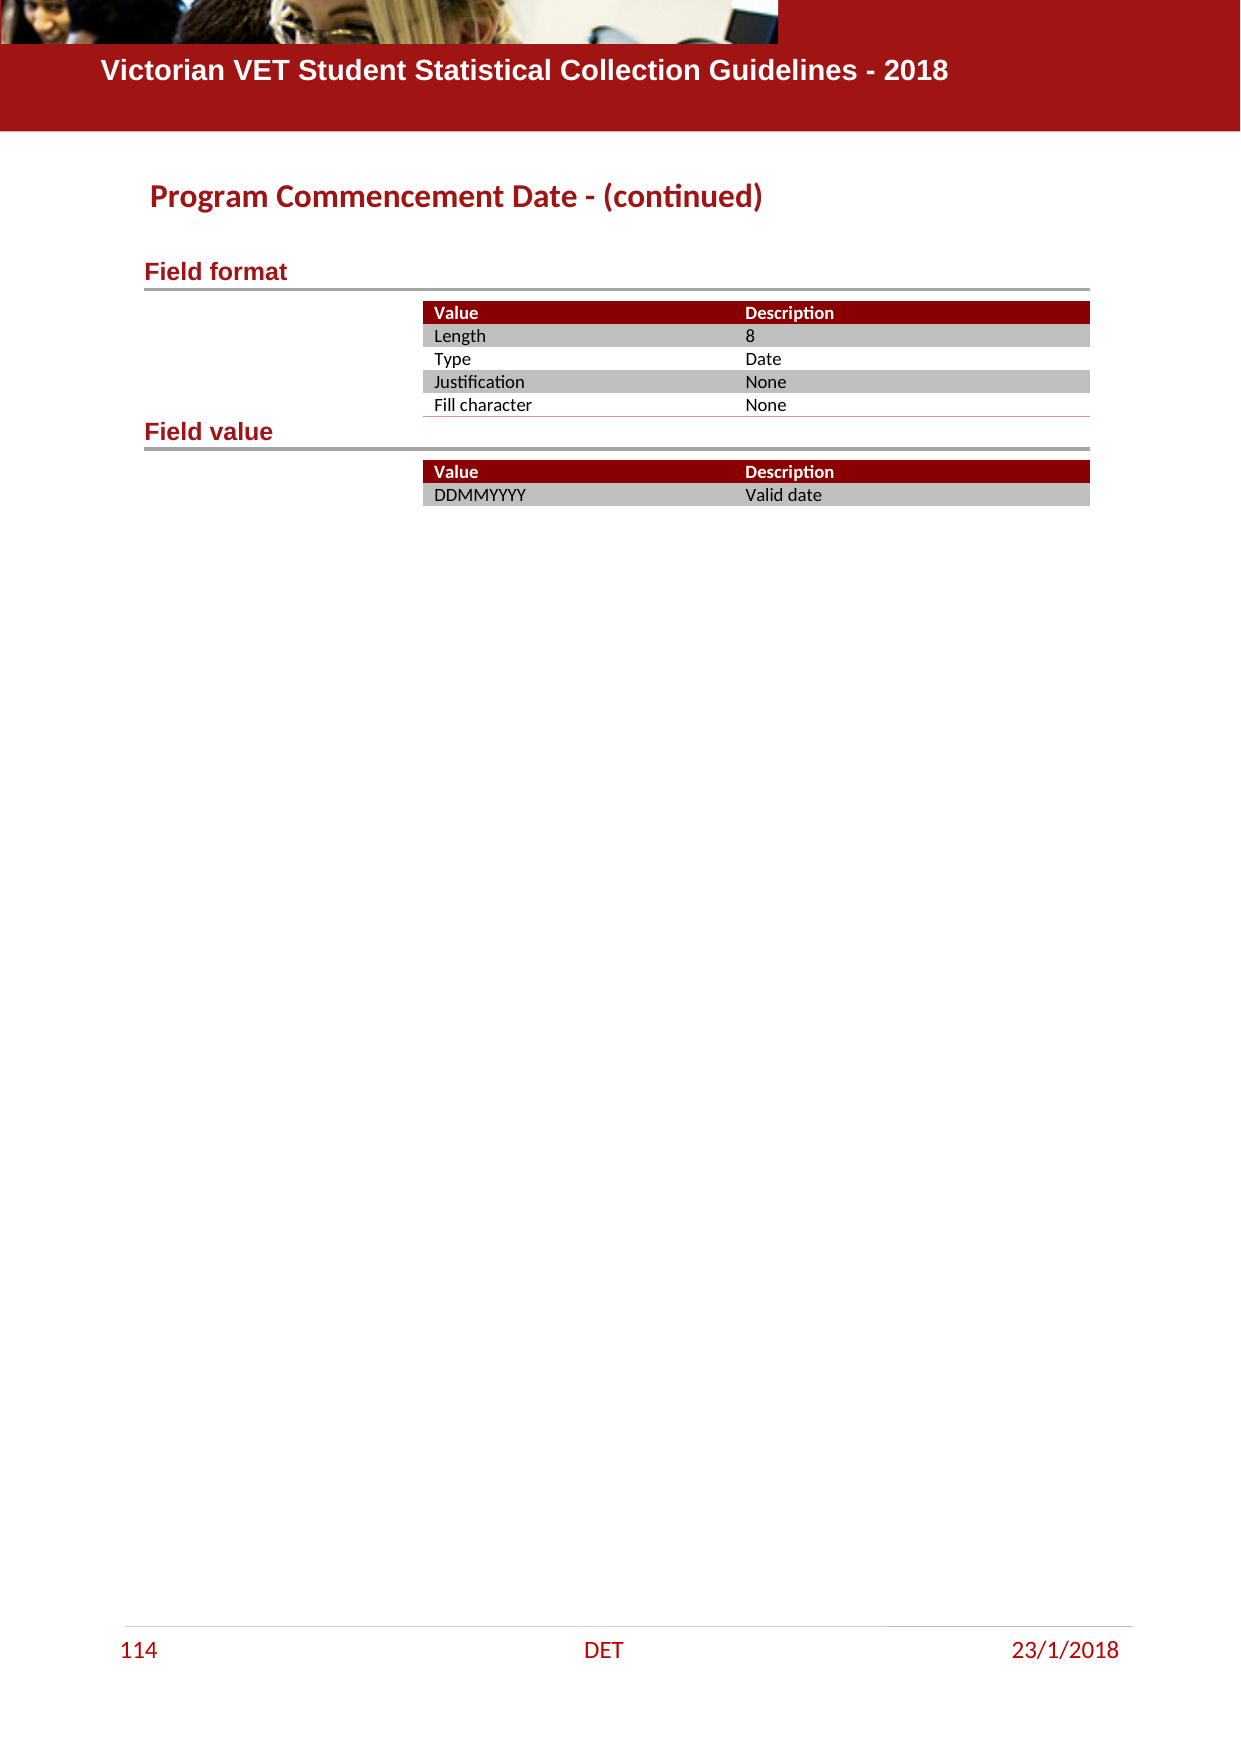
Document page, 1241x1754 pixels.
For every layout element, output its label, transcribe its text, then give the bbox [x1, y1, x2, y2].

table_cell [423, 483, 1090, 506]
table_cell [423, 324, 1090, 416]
text Field format [144, 257, 1090, 288]
text Field value [144, 417, 1090, 447]
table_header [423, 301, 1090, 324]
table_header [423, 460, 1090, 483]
picture [0, 0, 778, 43]
subtitle Program Commencement Date - (continued) [150, 175, 1090, 216]
